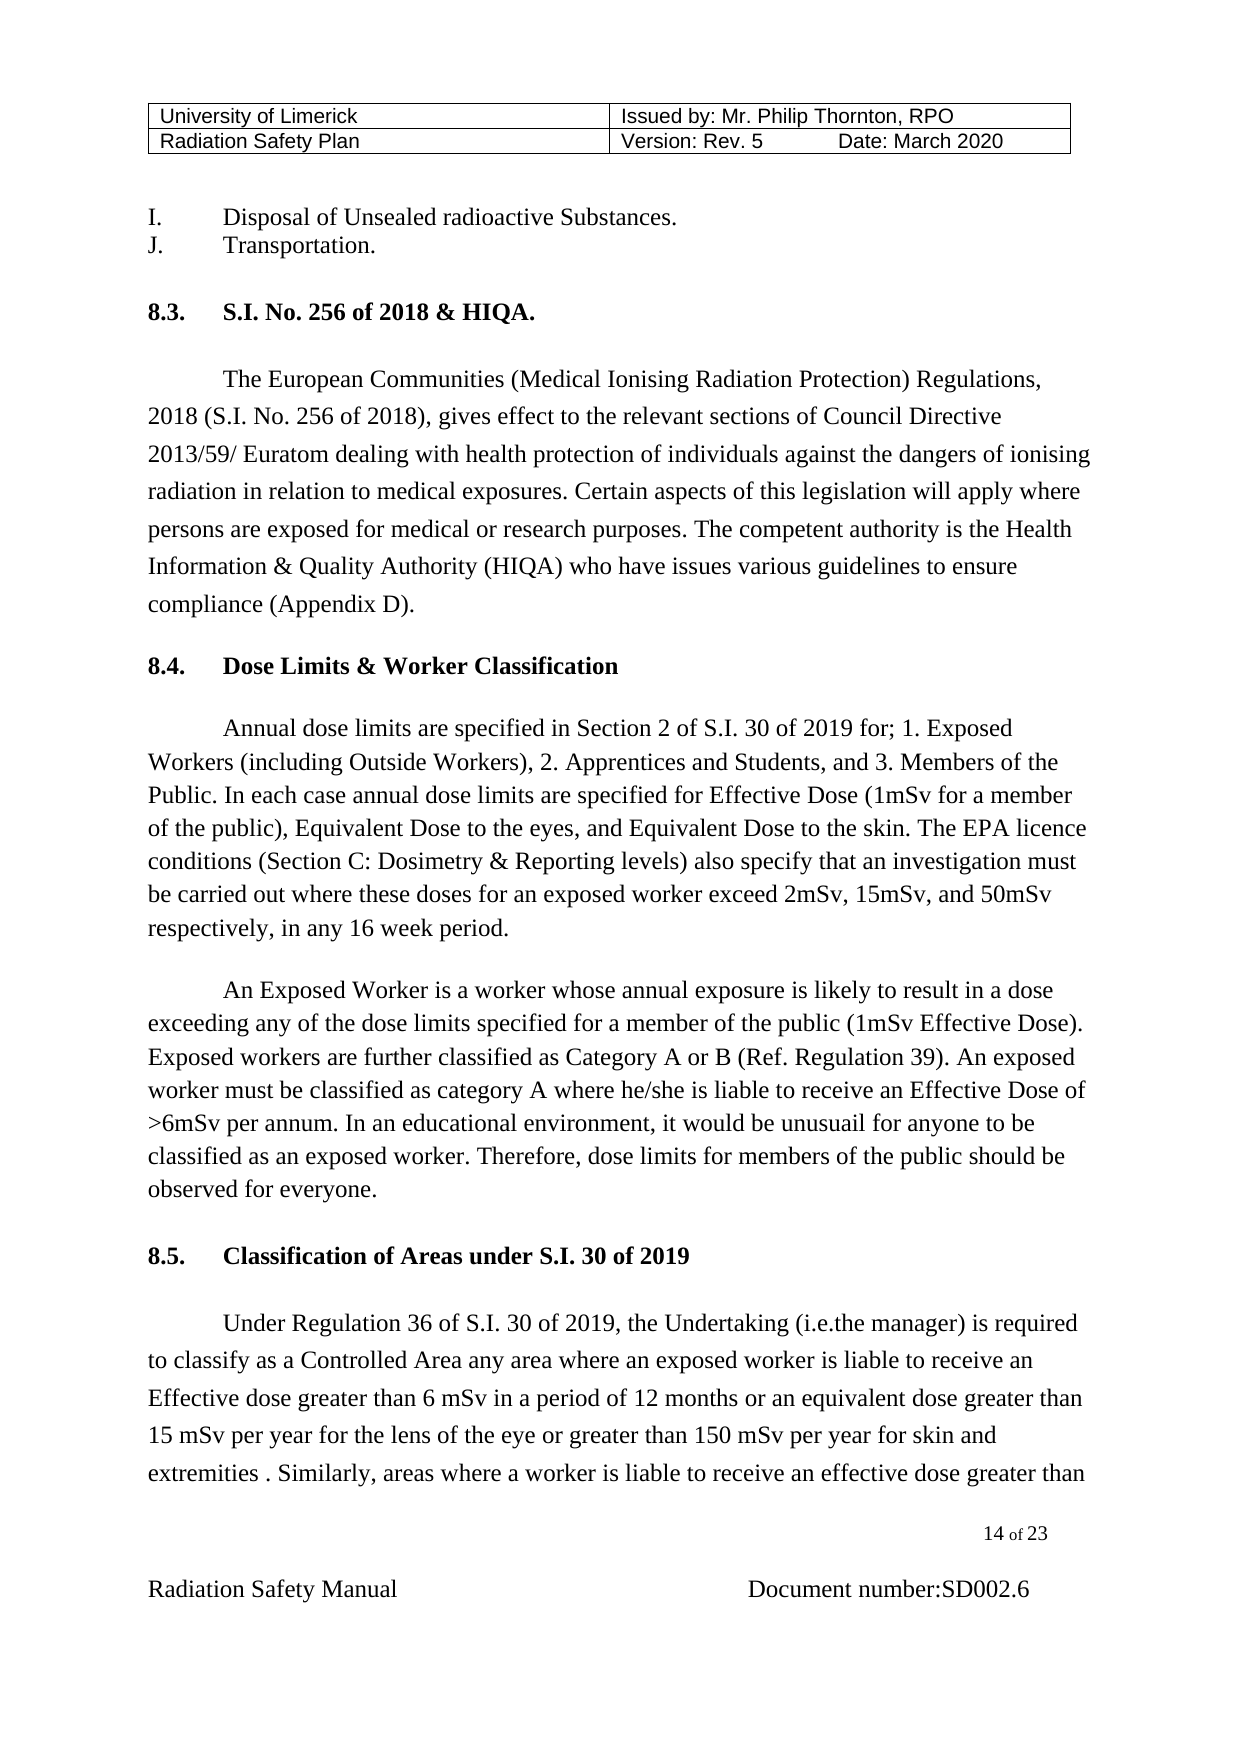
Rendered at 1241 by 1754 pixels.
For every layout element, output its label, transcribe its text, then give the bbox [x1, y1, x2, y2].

text An Exposed Worker is a worker whose annual exposure is likely to result in a dose exceeding any of the dose limits specified for a member of the public (1mSv Effective Dose). Exposed workers are further classified as Category A or B (Ref. Regulation 39). An exposed worker must be classified as category A where he/she is liable to receive an Effective Dose of >6mSv per annum. In an educational environment, it would be unusuail for anyone to be classified as an exposed worker. Therefore, dose limits for members of the public should be observed for everyone. [148, 971, 1092, 1203]
text J. Transportation. [148, 230, 1092, 259]
text Annual dose limits are specified in Section 2 of S.I. 30 of 2019 for; 1. Exposed Workers (including Outside Workers), 2. Apprentices and Students, and 3. Members of the Public. In each case annual dose limits are specified for Effective Dose (1mSv for a member of the public), Equivalent Dose to the eyes, and Equivalent Dose to the skin. The EPA licence conditions (Section C: Dosimetry & Reporting levels) also specify that an investigation must be carried out where these doses for an exposed worker exceed 2mSv, 15mSv, and 50mSv respectively, in any 16 week period. [148, 709, 1092, 942]
text I. Disposal of Unsealed radioactive Substances. [148, 202, 1092, 230]
text 8.4. Dose Limits & Worker Classification [148, 647, 1092, 680]
text 8.3. S.I. No. 256 of 2018 & HIQA. [148, 288, 1092, 326]
text 8.5. Classification of Areas under S.I. 30 of 2019 [148, 1232, 1092, 1270]
text The European Communities (Medical Ionising Radiation Protection) Regulations, 2018 (S.I. No. 256 of 2018), gives effect to the relevant sections of Council Directive 2013/59/ Euratom dealing with health protection of individuals against the dangers of ionising radiation in relation to medical exposures. Certain aspects of this legislation will apply where persons are exposed for medical or research purposes. The competent authority is the Health Information & Quality Authority (HIQA) who have issues various guidelines to ensure compliance (Appendix D). [148, 355, 1092, 617]
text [148, 1299, 1092, 1487]
